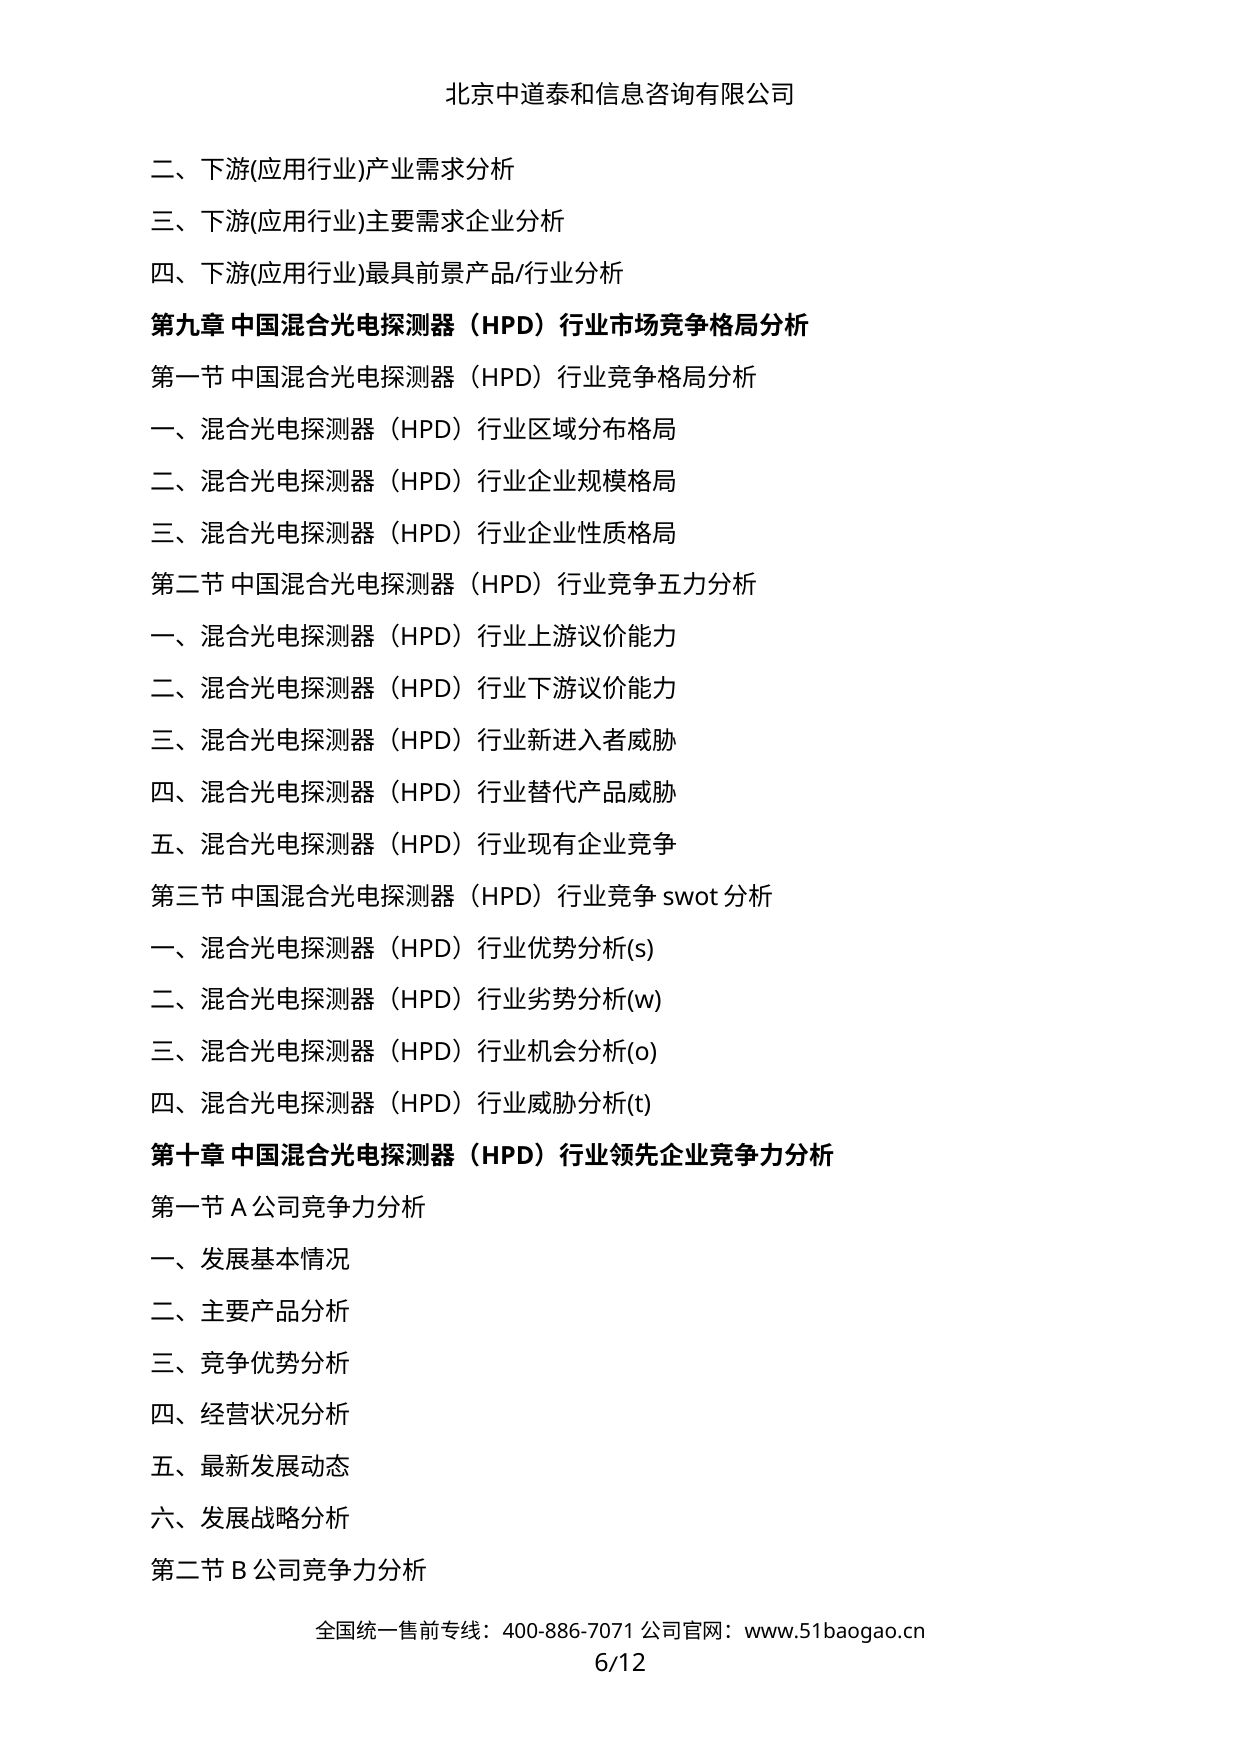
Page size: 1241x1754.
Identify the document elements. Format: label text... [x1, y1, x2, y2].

text 三、下游(应用行业)主要需求企业分析 [150, 202, 1090, 238]
text 第一节 中国混合光电探测器（HPD）行业竞争格局分析 [150, 357, 1090, 394]
text 第十章 中国混合光电探测器（HPD）行业领先企业竞争力分析 [150, 1136, 1090, 1172]
text 二、混合光电探测器（HPD）行业劣势分析(w) [150, 980, 1090, 1016]
text 六、发展战略分析 [150, 1499, 1090, 1535]
text 三、混合光电探测器（HPD）行业企业性质格局 [150, 513, 1090, 549]
text 二、混合光电探测器（HPD）行业企业规模格局 [150, 461, 1090, 497]
text 五、混合光电探测器（HPD）行业现有企业竞争 [150, 824, 1090, 861]
text 一、混合光电探测器（HPD）行业上游议价能力 [150, 617, 1090, 653]
text 三、混合光电探测器（HPD）行业机会分析(o) [150, 1032, 1090, 1068]
text 二、混合光电探测器（HPD）行业下游议价能力 [150, 669, 1090, 705]
text 第三节 中国混合光电探测器（HPD）行业竞争swot分析 [150, 876, 1090, 912]
text 第二节 中国混合光电探测器（HPD）行业竞争五力分析 [150, 565, 1090, 601]
text 一、混合光电探测器（HPD）行业优势分析(s) [150, 928, 1090, 964]
text 第一节 A公司竞争力分析 [150, 1187, 1090, 1224]
text 一、混合光电探测器（HPD）行业区域分布格局 [150, 409, 1090, 446]
text 第二节 B公司竞争力分析 [150, 1551, 1090, 1587]
text 第九章 中国混合光电探测器（HPD）行业市场竞争格局分析 [150, 306, 1090, 342]
text 四、混合光电探测器（HPD）行业威胁分析(t) [150, 1084, 1090, 1120]
text 三、竞争优势分析 [150, 1343, 1090, 1379]
text 二、下游(应用行业)产业需求分析 [150, 150, 1090, 186]
text 五、最新发展动态 [150, 1447, 1090, 1483]
text 四、混合光电探测器（HPD）行业替代产品威胁 [150, 772, 1090, 809]
text 二、主要产品分析 [150, 1291, 1090, 1327]
text 一、发展基本情况 [150, 1239, 1090, 1276]
text 四、经营状况分析 [150, 1395, 1090, 1431]
text 三、混合光电探测器（HPD）行业新进入者威胁 [150, 721, 1090, 757]
text 四、下游(应用行业)最具前景产品/行业分析 [150, 254, 1090, 290]
